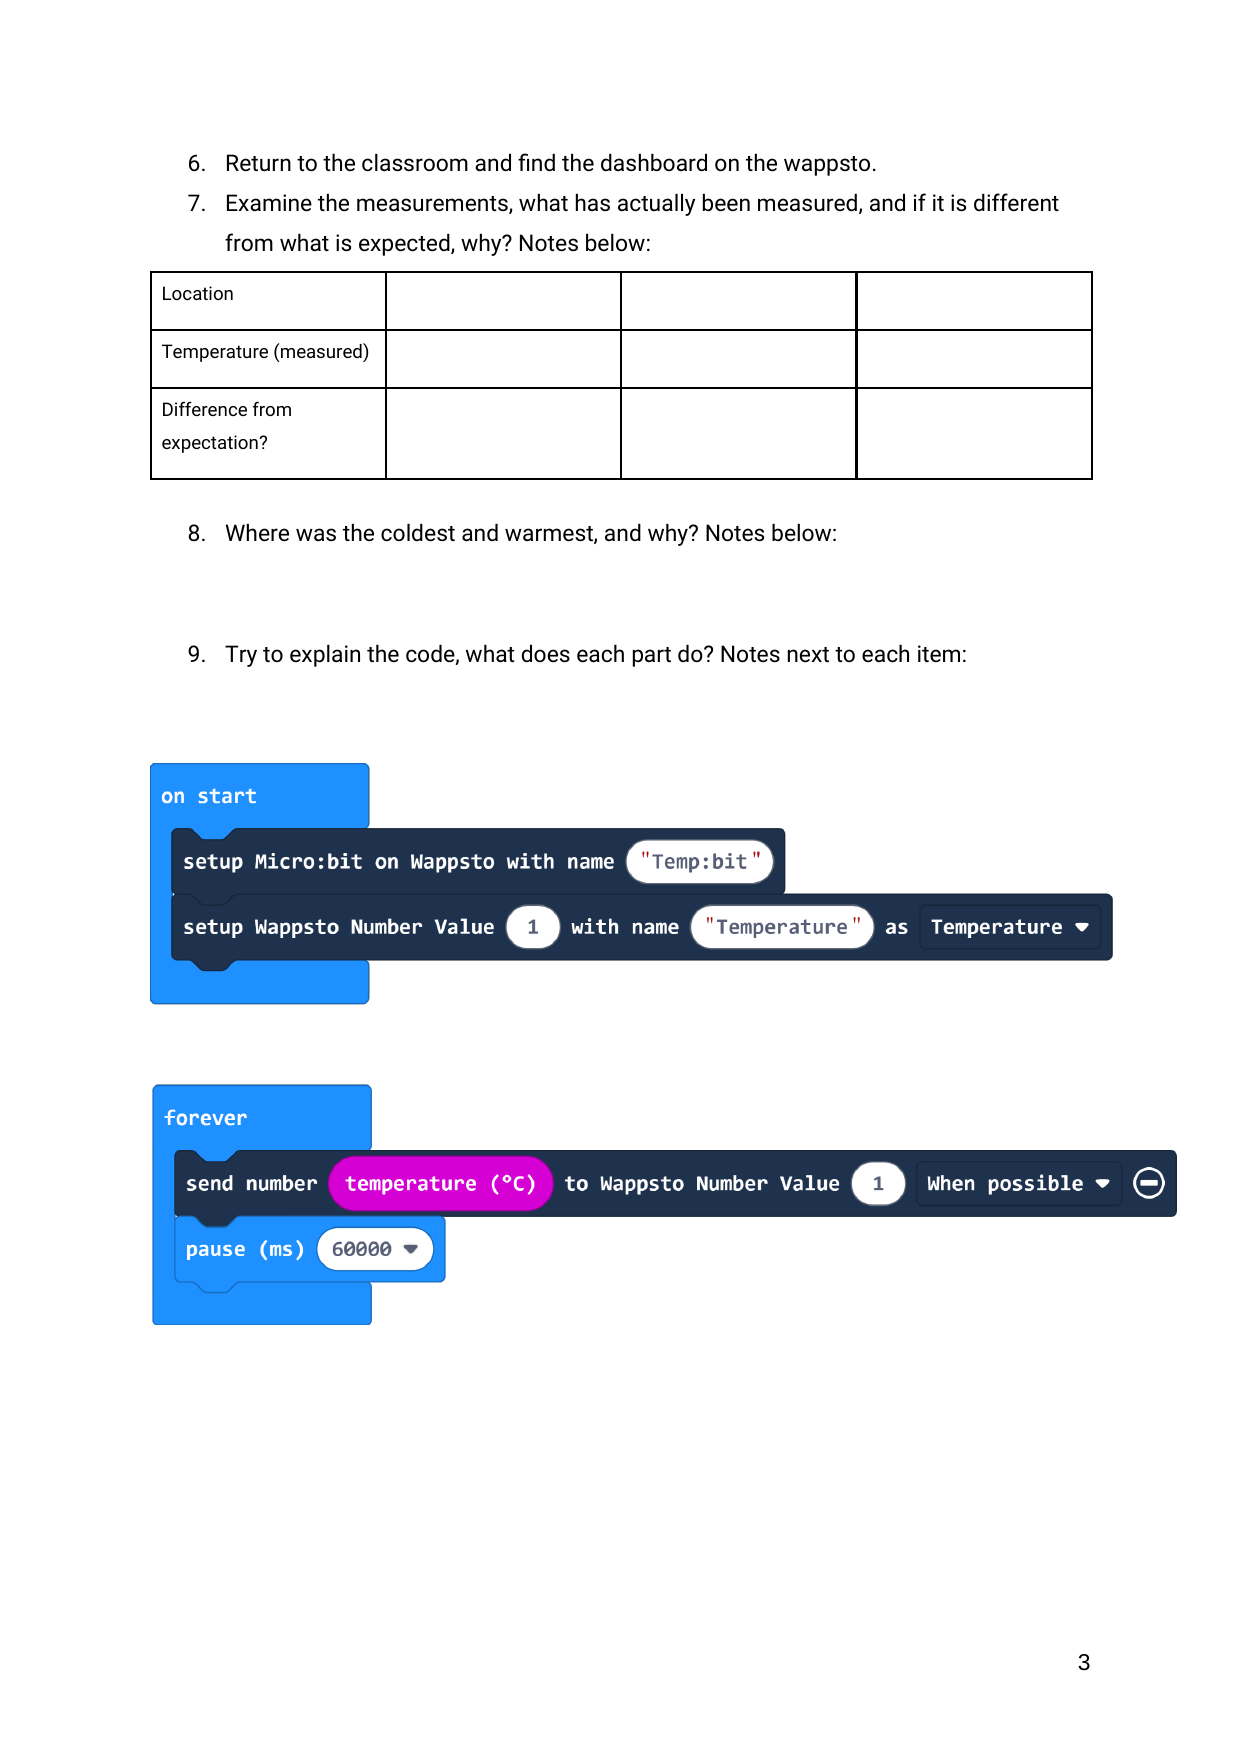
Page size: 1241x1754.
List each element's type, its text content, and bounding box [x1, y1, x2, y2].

table_cell [622, 331, 855, 387]
list Examine the measurements, what has actually been measured, and if it is different from what is expected, why? Notes below: [187, 190, 1090, 257]
table_cell [858, 389, 1091, 478]
table_cell Difference from expectation? [152, 389, 385, 478]
table_cell [387, 389, 620, 478]
table_cell [622, 389, 855, 478]
table_cell [387, 331, 620, 387]
table_header Location [152, 273, 385, 329]
list Where was the coldest and warmest, and why? Notes below: [187, 520, 1090, 547]
picture [150, 763, 1241, 1325]
table_header [622, 273, 855, 329]
table_header [858, 273, 1091, 329]
table_header [387, 273, 620, 329]
list Return to the classroom and find the dashboard on the wappsto. [187, 150, 1090, 177]
list Try to explain the code, what does each part do? Notes next to each item: [187, 641, 1090, 668]
table_cell [858, 331, 1091, 387]
table_cell Temperature (measured) [152, 331, 385, 387]
